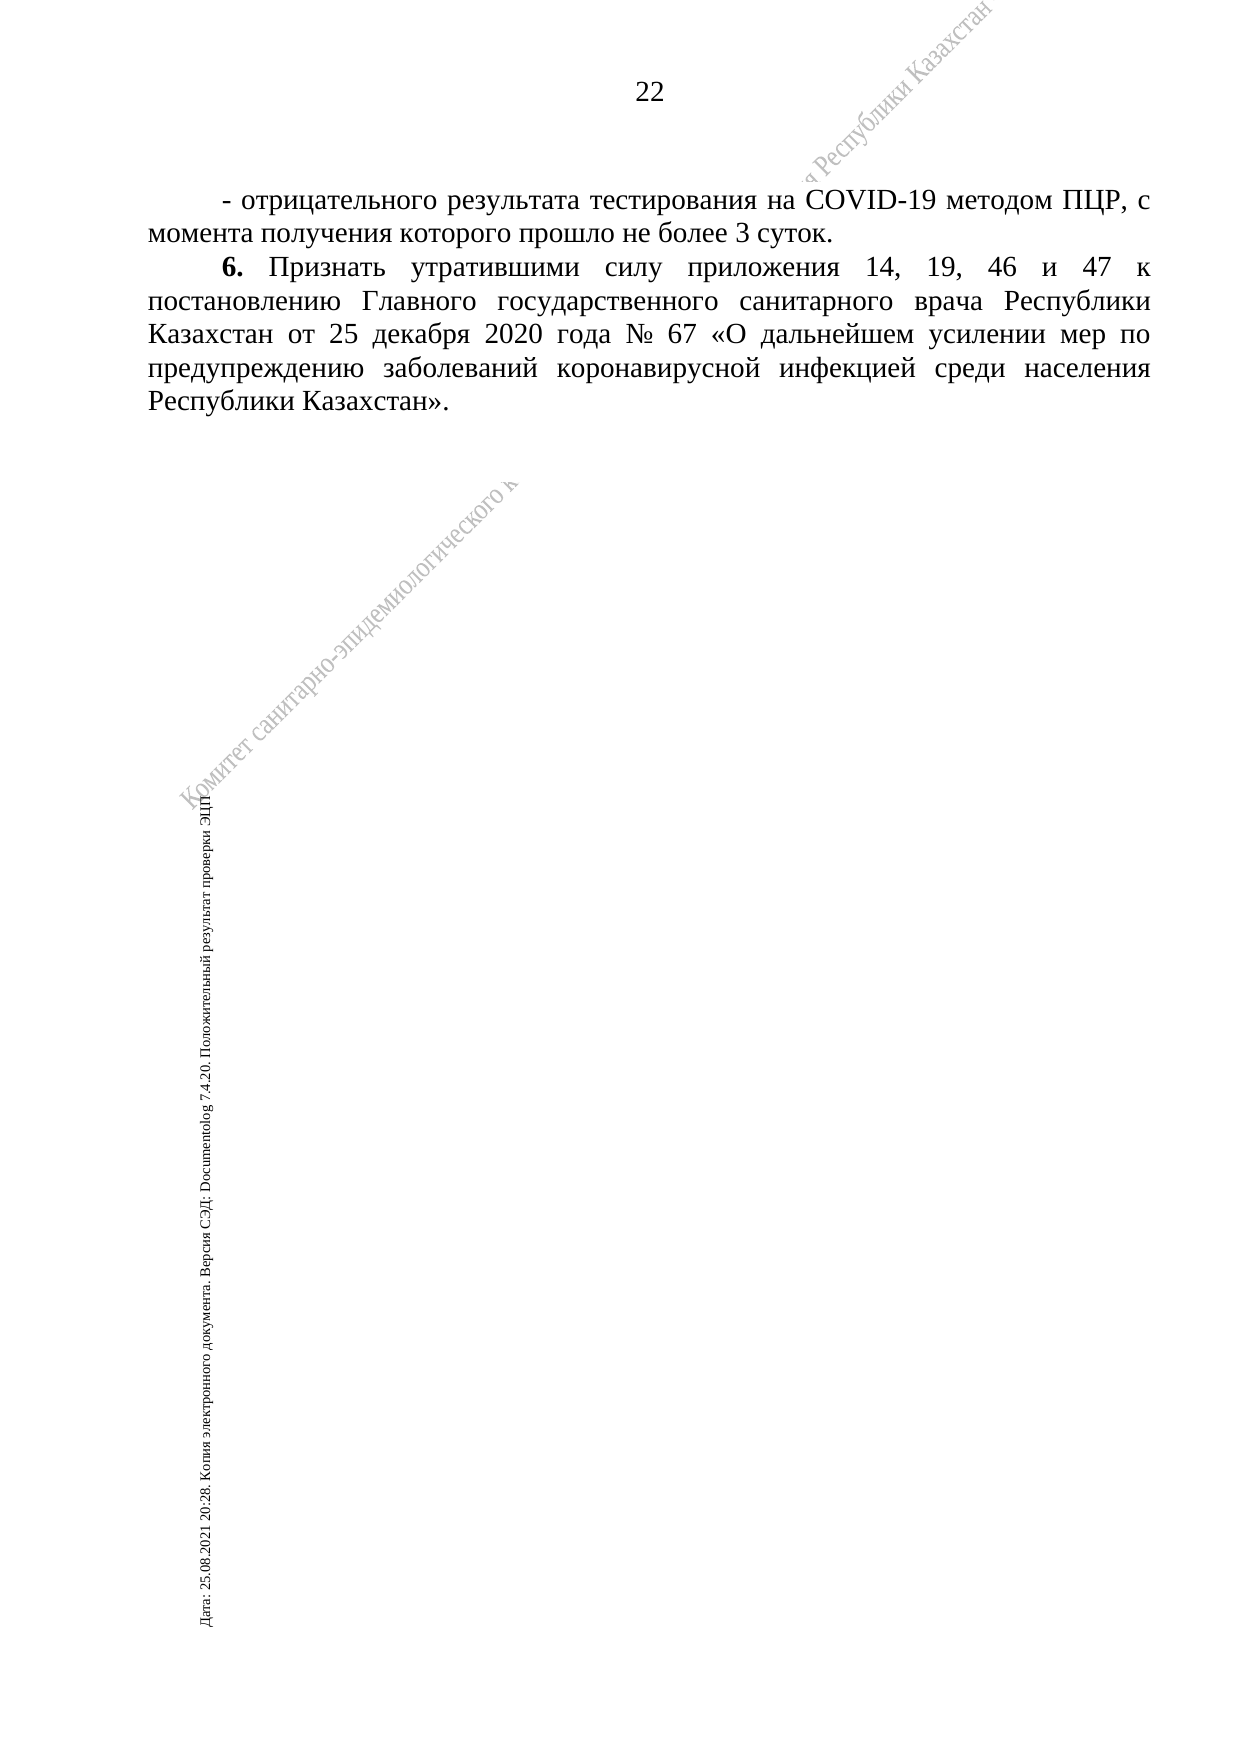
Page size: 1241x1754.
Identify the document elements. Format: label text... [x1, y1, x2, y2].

text - отрицательного результата тестирования на COVID-19 методом ПЦР, с момента получения которого прошло не более 3 суток. [148, 182, 1152, 249]
text 6. Признать утратившими силу приложения 14, 19, 46 и 47 к постановлению Главного государственного санитарного врача Республики Казахстан от 25 декабря 2020 года № 67 «О дальнейшем усилении мер по предупреждению заболеваний коронавирусной инфекцией среди населения Республики Казахстан». [148, 249, 1152, 481]
